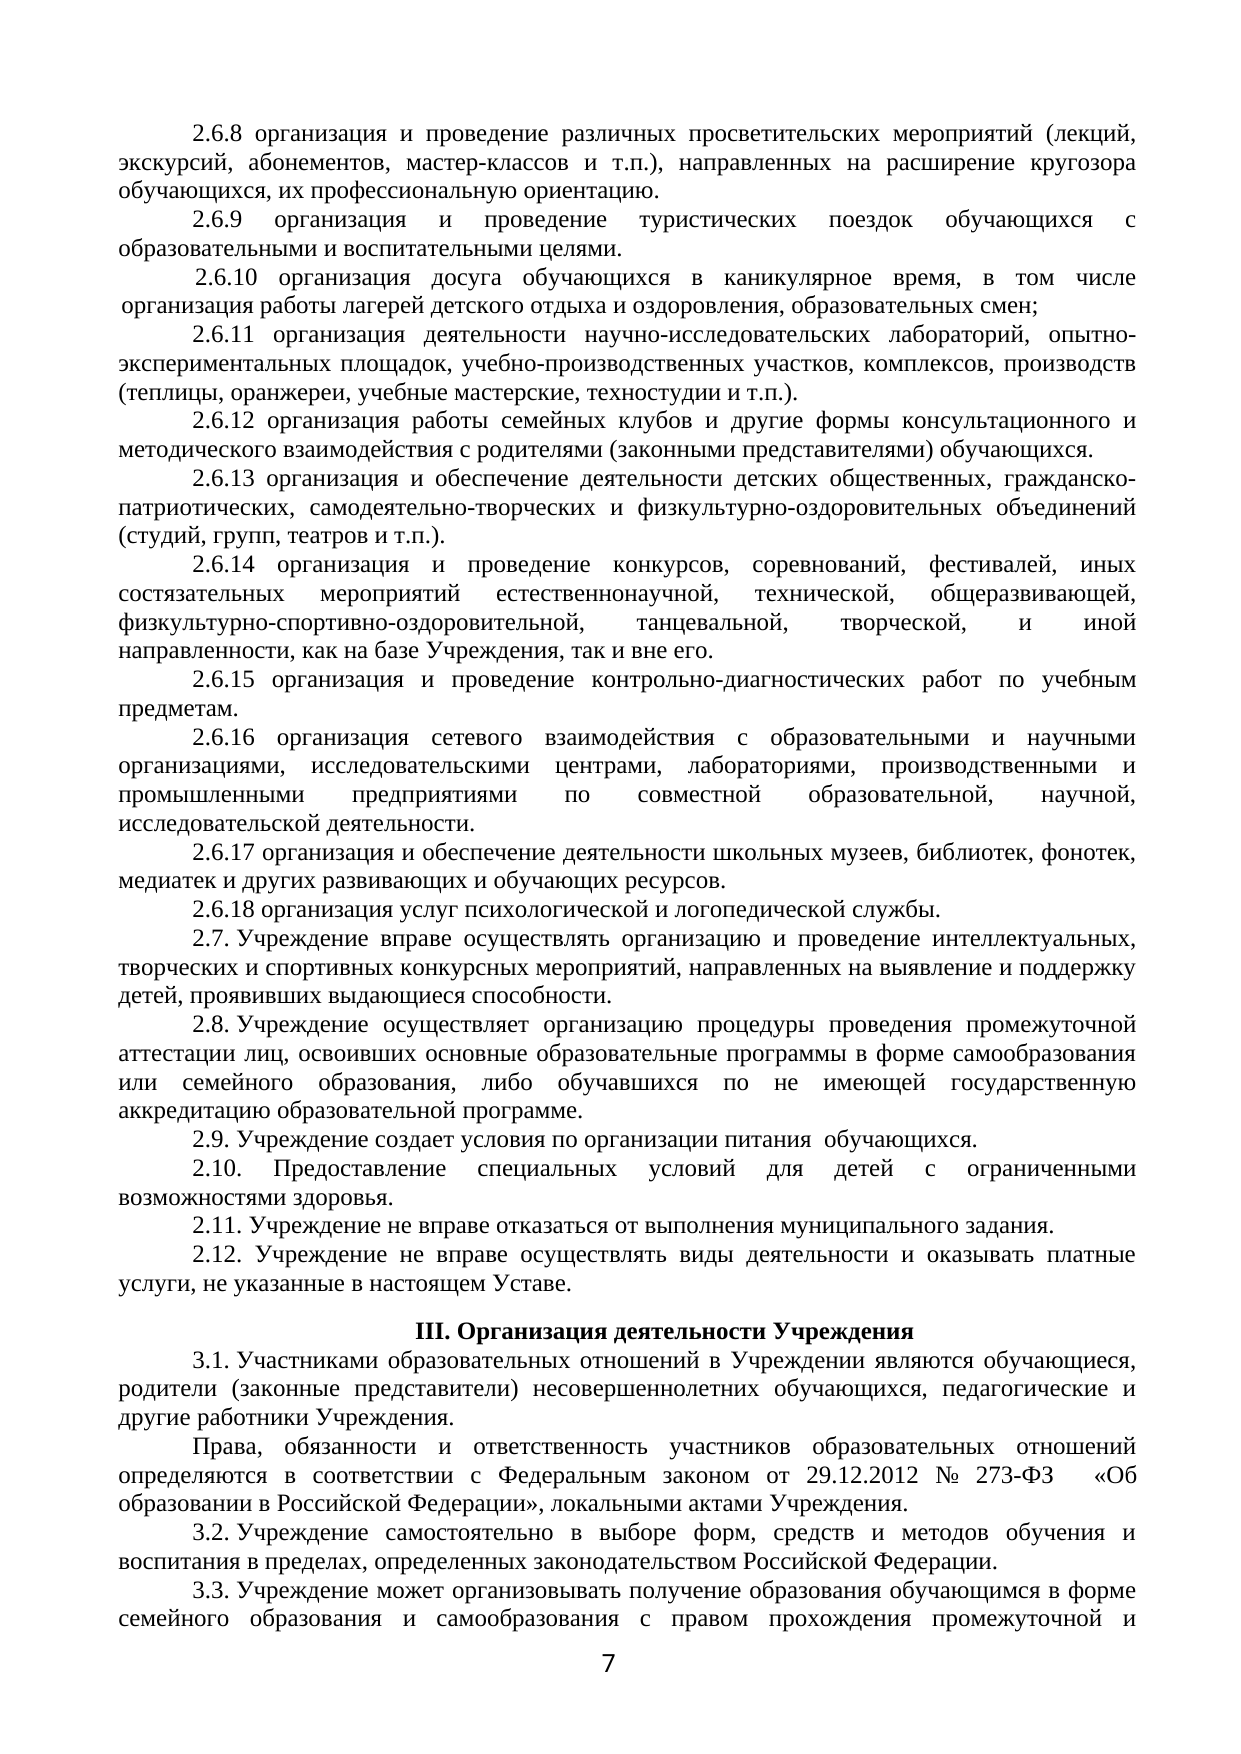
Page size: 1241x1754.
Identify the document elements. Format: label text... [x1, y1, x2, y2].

text Права, обязанности и ответственность участников образовательных отношений определяются в соответствии с Федеральным законом от 29.12.2012 № 273-ФЗ «Об образовании в Российской Федерации», локальными актами Учреждения. [118, 1431, 1137, 1517]
text 2.6.12 организация работы семейных клубов и другие формы консультационного и методического взаимодействия с родителями (законными представителями) обучающихся. [118, 406, 1137, 463]
text 2.6.13 организация и обеспечение деятельности детских общественных, гражданско-патриотических, самодеятельно-творческих и физкультурно-оздоровительных объединений (студий, групп, театров и т.п.). [118, 463, 1137, 549]
text 3.2. Учреждение самостоятельно в выборе форм, средств и методов обучения и воспитания в пределах, определенных законодательством Российской Федерации. [118, 1517, 1137, 1575]
text 2.6.15 организация и проведение контрольно-диагностических работ по учебным предметам. [118, 664, 1137, 722]
text 2.12. Учреждение не вправе осуществлять виды деятельности и оказывать платные услуги, не указанные в настоящем Уставе. [118, 1239, 1137, 1297]
text 2.9. Учреждение создает условия по организации питания обучающихся. [118, 1124, 1137, 1153]
text III. Организация деятельности Учреждения [118, 1316, 1137, 1345]
text 2.6.11 организация деятельности научно-исследовательских лабораторий, опытно-экспериментальных площадок, учебно-производственных участков, комплексов, производств (теплицы, оранжереи, учебные мастерские, техностудии и т.п.). [118, 319, 1137, 406]
text 2.6.18 организация услуг психологической и логопедической службы. [118, 894, 1137, 923]
text 3.1. Участниками образовательных отношений в Учреждении являются обучающиеся, родители (законные представители) несовершеннолетних обучающихся, педагогические и другие работники Учреждения. [118, 1345, 1137, 1431]
text 2.7. Учреждение вправе осуществлять организацию и проведение интеллектуальных, творческих и спортивных конкурсных мероприятий, направленных на выявление и поддержку детей, проявивших выдающиеся способности. [118, 923, 1137, 1009]
text 2.6.16 организация сетевого взаимодействия с образовательными и научными организациями, исследовательскими центрами, лабораториями, производственными и промышленными предприятиями по совместной образовательной, научной, исследовательской деятельности. [118, 722, 1137, 837]
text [118, 1575, 1137, 1632]
text 2.11. Учреждение не вправе отказаться от выполнения муниципального задания. [118, 1211, 1137, 1239]
text 2.8. Учреждение осуществляет организацию процедуры проведения промежуточной аттестации лиц, освоивших основные образовательные программы в форме самообразования или семейного образования, либо обучавшихся по не имеющей государственную аккредитацию образовательной программе. [118, 1009, 1137, 1124]
text 2.6.9 организация и проведение туристических поездок обучающихся с образовательными и воспитательными целями. [118, 204, 1137, 262]
text 2.10. Предоставление специальных условий для детей с ограниченными возможностями здоровья. [118, 1153, 1137, 1211]
text 2.6.10 организация досуга обучающихся в каникулярное время, в том числе организация работы лагерей детского отдыха и оздоровления, образовательных смен; [121, 262, 1137, 319]
text 2.6.17 организация и обеспечение деятельности школьных музеев, библиотек, фонотек, медиатек и других развивающих и обучающих ресурсов. [118, 837, 1137, 894]
text 2.6.8 организация и проведение различных просветительских мероприятий (лекций, экскурсий, абонементов, мастер-классов и т.п.), направленных на расширение кругозора обучающихся, их профессиональную ориентацию. [118, 118, 1137, 204]
text 2.6.14 организация и проведение конкурсов, соревнований, фестивалей, иных состязательных мероприятий естественнонаучной, технической, общеразвивающей, физкультурно-спортивно-оздоровительной, танцевальной, творческой, и иной направленности, как на базе Учреждения, так и вне его. [118, 549, 1137, 664]
